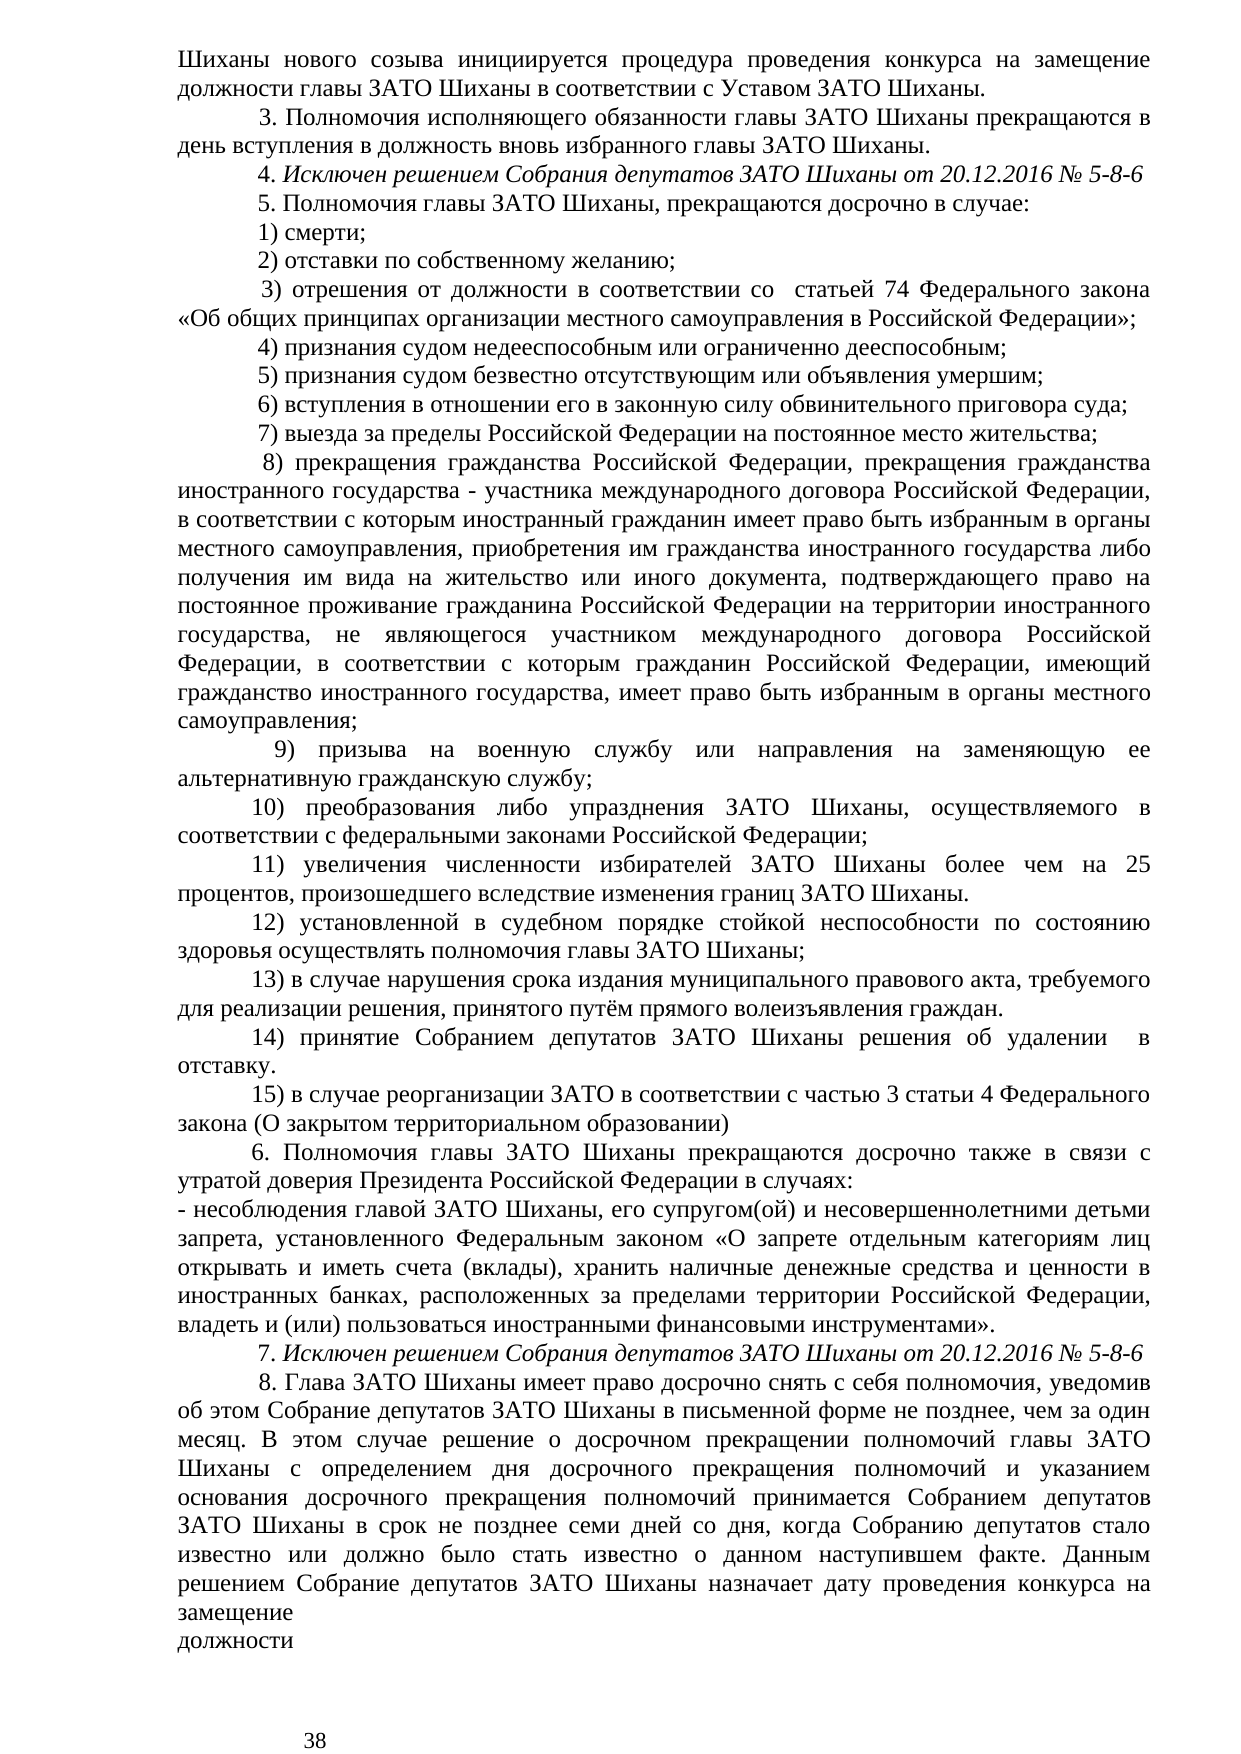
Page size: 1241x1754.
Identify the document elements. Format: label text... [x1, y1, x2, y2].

text 3) отрешения от должности в соответствии со статьей 74 Федерального закона «Об общих принципах организации местного самоуправления в Российской Федерации»; [177, 274, 1152, 332]
text 13) в случае нарушения срока издания муниципального правового акта, требуемого для реализации решения, принятого путём прямого волеизъявления граждан. [177, 964, 1152, 1022]
text 1) смерти; [177, 217, 1152, 246]
text 7. Исключен решением Собрания депутатов ЗАТО Шиханы от 20.12.2016 № 5-8-6 [177, 1338, 1152, 1367]
text 3. Полномочия исполняющего обязанности главы ЗАТО Шиханы прекращаются в день вступления в должность вновь избранного главы ЗАТО Шиханы. [177, 102, 1152, 159]
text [177, 1367, 1152, 1654]
text 7) выезда за пределы Российской Федерации на постоянное место жительства; [177, 418, 1152, 447]
text 4) признания судом недееспособным или ограниченно дееспособным; [177, 332, 1152, 361]
text 5. Полномочия главы ЗАТО Шиханы, прекращаются досрочно в случае: [177, 188, 1152, 217]
text 5) признания судом безвестно отсутствующим или объявления умершим; [177, 361, 1152, 389]
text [177, 44, 1152, 102]
text 14) принятие Собранием депутатов ЗАТО Шиханы решения об удалении в отставку. [177, 1022, 1152, 1079]
text 10) преобразования либо упразднения ЗАТО Шиханы, осуществляемого в соответствии с федеральными законами Российской Федерации; [177, 792, 1152, 849]
text 9) призыва на военную службу или направления на заменяющую ее альтернативную гражданскую службу; [177, 734, 1152, 792]
text 6. Полномочия главы ЗАТО Шиханы прекращаются досрочно также в связи с утратой доверия Президента Российской Федерации в случаях: [177, 1137, 1152, 1194]
text 2) отставки по собственному желанию; [177, 246, 1152, 274]
text 4. Исключен решением Собрания депутатов ЗАТО Шиханы от 20.12.2016 № 5-8-6 [177, 159, 1152, 188]
text - несоблюдения главой ЗАТО Шиханы, его супругом(ой) и несовершеннолетними детьми запрета, установленного Федеральным законом «О запрете отдельным категориям лиц открывать и иметь счета (вклады), хранить наличные денежные средства и ценности в иностранных банках, расположенных за пределами территории Российской Федерации, владеть и (или) пользоваться иностранными финансовыми инструментами». [177, 1194, 1152, 1338]
text 6) вступления в отношении его в законную силу обвинительного приговора суда; [177, 389, 1152, 418]
text 15) в случае реорганизации ЗАТО в соответствии с частью 3 статьи 4 Федерального закона (О закрытом территориальном образовании) [177, 1079, 1152, 1137]
text 11) увеличения численности избирателей ЗАТО Шиханы более чем на 25 процентов, произошедшего вследствие изменения границ ЗАТО Шиханы. [177, 849, 1152, 907]
text 8) прекращения гражданства Российской Федерации, прекращения гражданства иностранного государства - участника международного договора Российской Федерации, в соответствии с которым иностранный гражданин имеет право быть избранным в органы местного самоуправления, приобретения им гражданства иностранного государства либо получения им вида на жительство или иного документа, подтверждающего право на постоянное проживание гражданина Российской Федерации на территории иностранного государства, не являющегося участником международного договора Российской Федерации, в соответствии с которым гражданин Российской Федерации, имеющий гражданство иностранного государства, имеет право быть избранным в органы местного самоуправления; [177, 447, 1152, 734]
text 12) установленной в судебном порядке стойкой неспособности по состоянию здоровья осуществлять полномочия главы ЗАТО Шиханы; [177, 907, 1152, 964]
